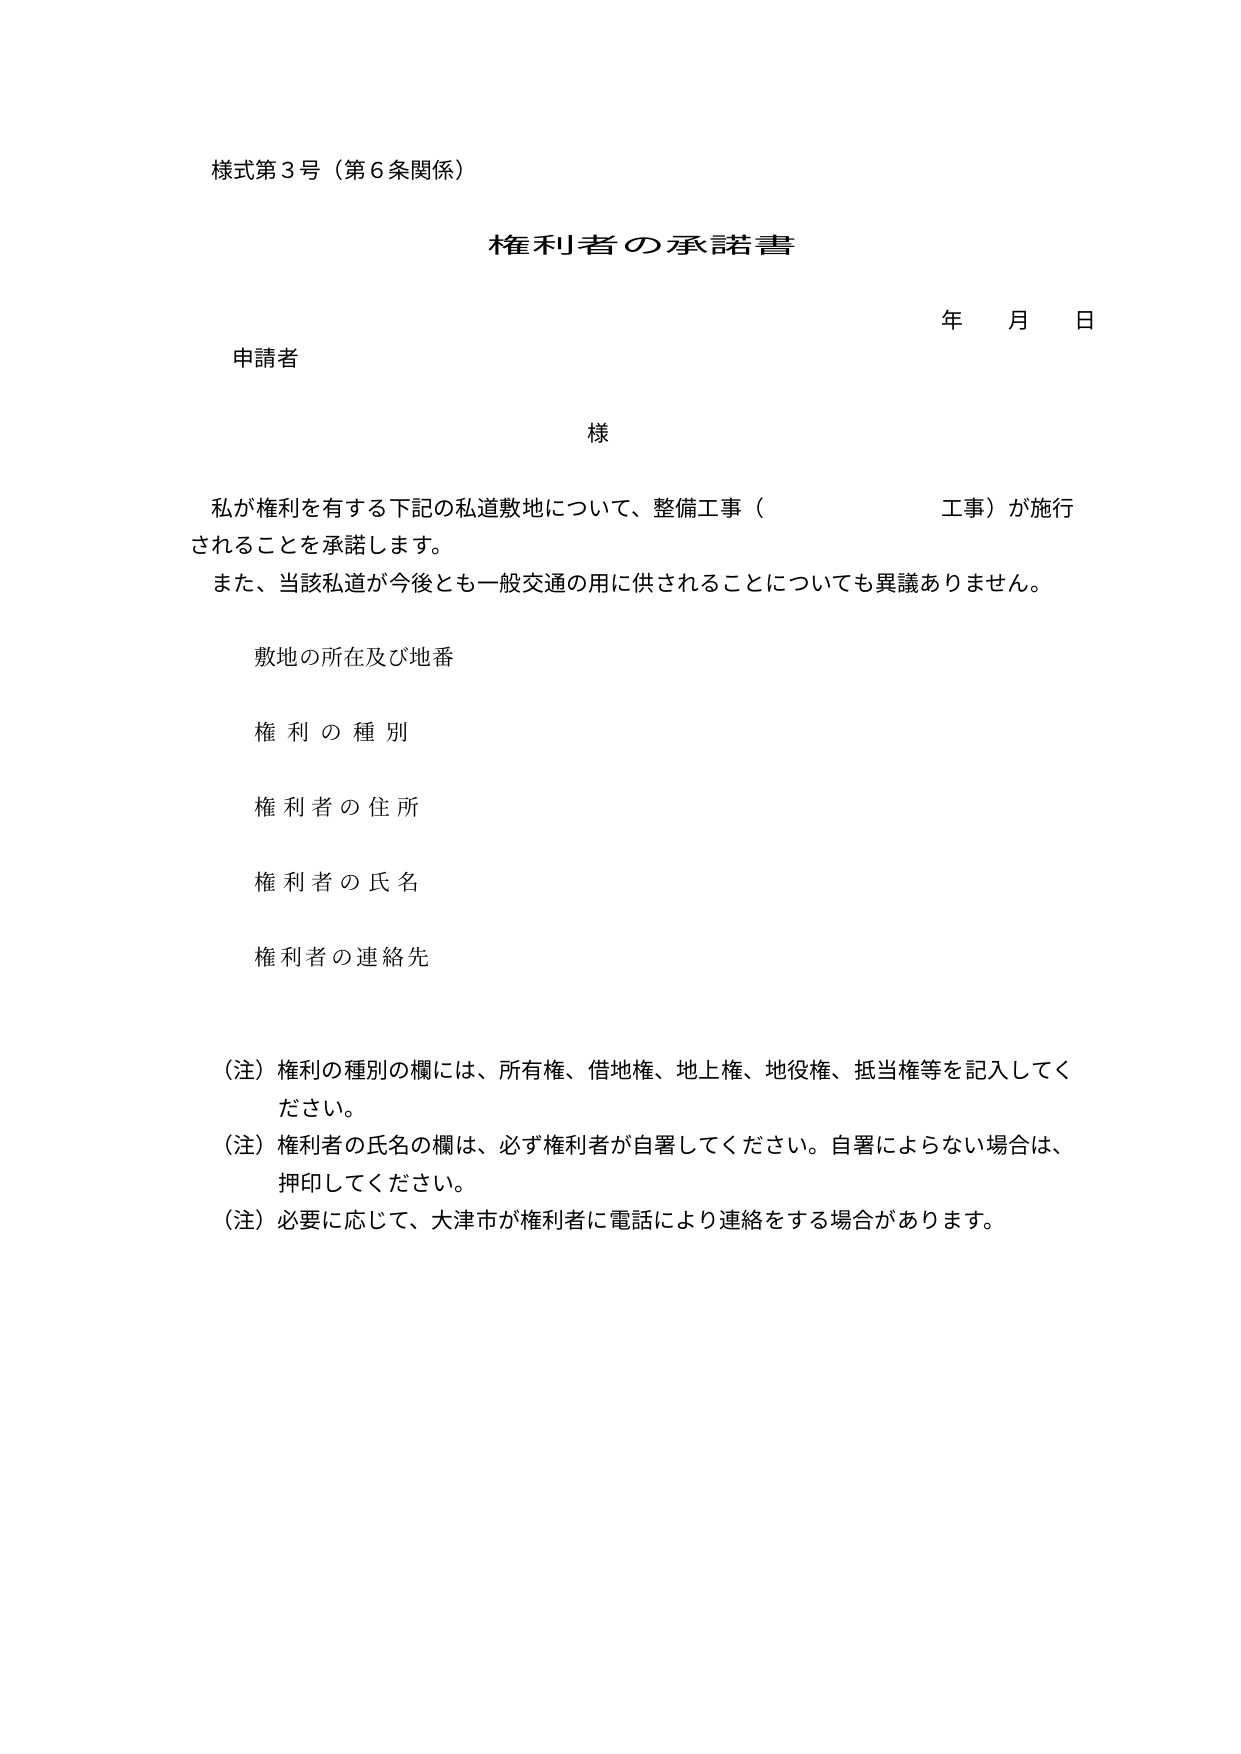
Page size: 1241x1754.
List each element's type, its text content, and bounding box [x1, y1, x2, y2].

text 権利者の氏名 [254, 860, 1096, 898]
text （注）必要に応じて、大津市が権利者に電話により連絡をする場合があります。 [211, 1198, 1096, 1235]
text 申請者 [233, 335, 1096, 373]
text 私が権利を有する下記の私道敷地について、整備工事（ 工事）が施行されることを承諾します。 [189, 485, 1096, 560]
text 権利の種別 [254, 710, 1096, 748]
text 年 月 日 [189, 298, 1096, 335]
text 敷地の所在及び地番 [254, 635, 1096, 673]
text （注）権利者の氏名の欄は、必ず権利者が自署してください。自署によらない場合は、押印してください。 [211, 1123, 1096, 1198]
text 様 [233, 410, 1096, 448]
text 権利者の住所 [254, 785, 1096, 823]
text 権利者の承諾書 [189, 223, 1096, 260]
text 権利者の連絡先 [254, 935, 1096, 973]
text （注）権利の種別の欄には、所有権、借地権、地上権、地役権、抵当権等を記入してください。 [211, 1048, 1096, 1123]
text 様式第３号（第６条関係） [211, 148, 1096, 185]
text また、当該私道が今後とも一般交通の用に供されることについても異議ありません。 [189, 560, 1096, 598]
